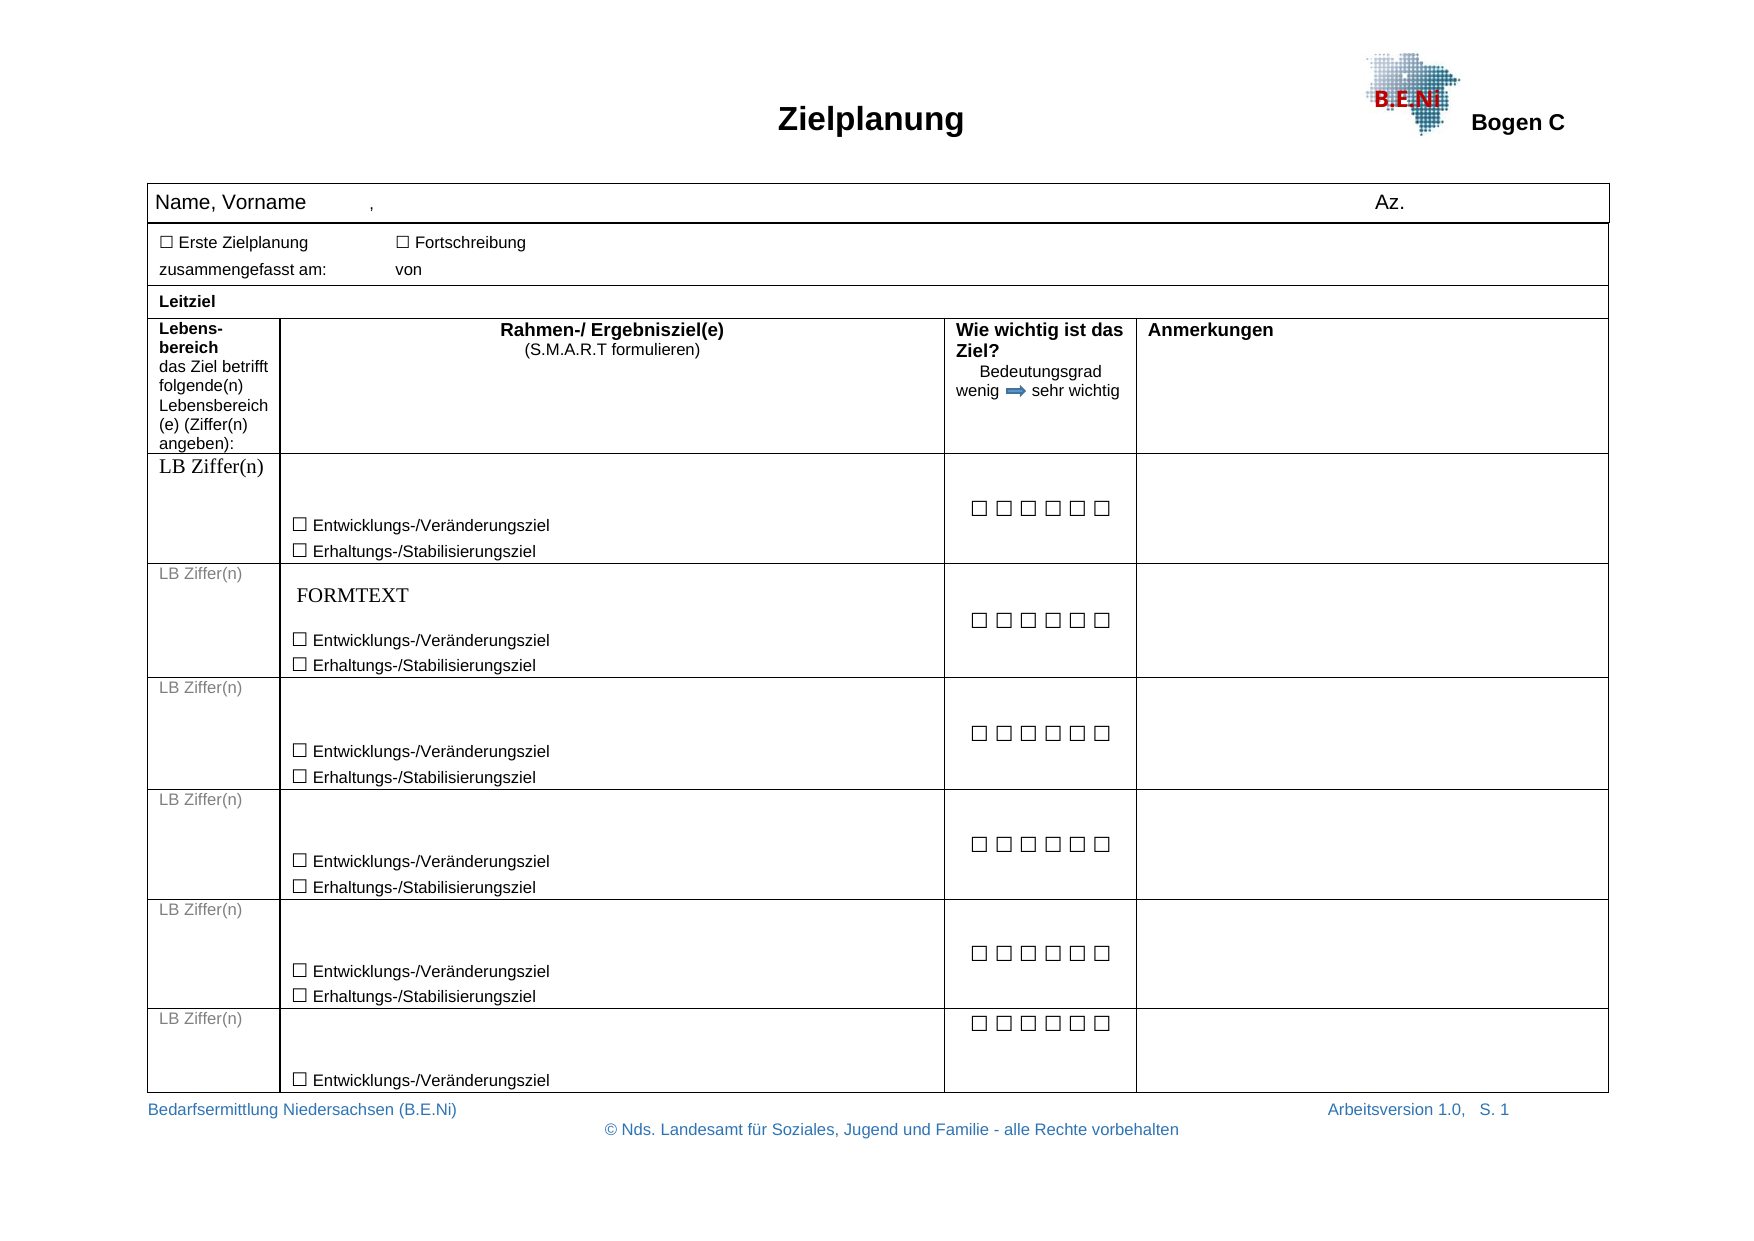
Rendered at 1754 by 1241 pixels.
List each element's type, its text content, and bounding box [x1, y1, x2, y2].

table_cell Entwicklungs-/Veränderungsziel Erhaltungs-/Stabilisierungsziel [281, 900, 944, 1008]
table_cell Entwicklungs-/Veränderungsziel Erhaltungs-/Stabilisierungsziel [281, 454, 944, 562]
table_cell [1137, 454, 1608, 562]
table_cell [945, 790, 1136, 898]
table_cell [1137, 790, 1608, 898]
table_cell [945, 564, 1136, 677]
picture [1362, 50, 1462, 138]
table_cell [945, 900, 1136, 1008]
table_cell Anmerkungen [1137, 319, 1608, 453]
table_cell [945, 678, 1136, 789]
table_cell [945, 1009, 1136, 1092]
table_cell Leitziel [148, 286, 1608, 318]
table_header Name, Vorname , Az. [148, 184, 1609, 222]
table_cell Entwicklungs-/Veränderungsziel Erhaltungs-/Stabilisierungsziel [281, 1009, 944, 1092]
table_cell [1137, 900, 1608, 1008]
table_cell Lebens-bereich das Ziel betrifft folgende(n) Lebensbereich(e) (Ziffer(n) angeben): [148, 319, 279, 453]
table_cell [945, 454, 1136, 562]
table_cell Entwicklungs-/Veränderungsziel Erhaltungs-/Stabilisierungsziel [281, 790, 944, 898]
table_cell [1137, 1009, 1608, 1092]
table_cell [1137, 564, 1608, 677]
table_cell [1137, 678, 1608, 789]
table_cell Entwicklungs-/Veränderungsziel Erhaltungs-/Stabilisierungsziel [281, 564, 944, 677]
table_cell Rahmen-/ Ergebnisziel(e) (S.M.A.R.T formulieren) [281, 319, 944, 453]
table_header Erste Zielplanung Fortschreibung zusammengefasst am: von [148, 224, 1608, 285]
table_cell Wie wichtig ist das Ziel? Bedeutungsgrad wenig sehr wichtig [945, 319, 1136, 453]
table_cell Entwicklungs-/Veränderungsziel Erhaltungs-/Stabilisierungsziel [281, 678, 944, 789]
